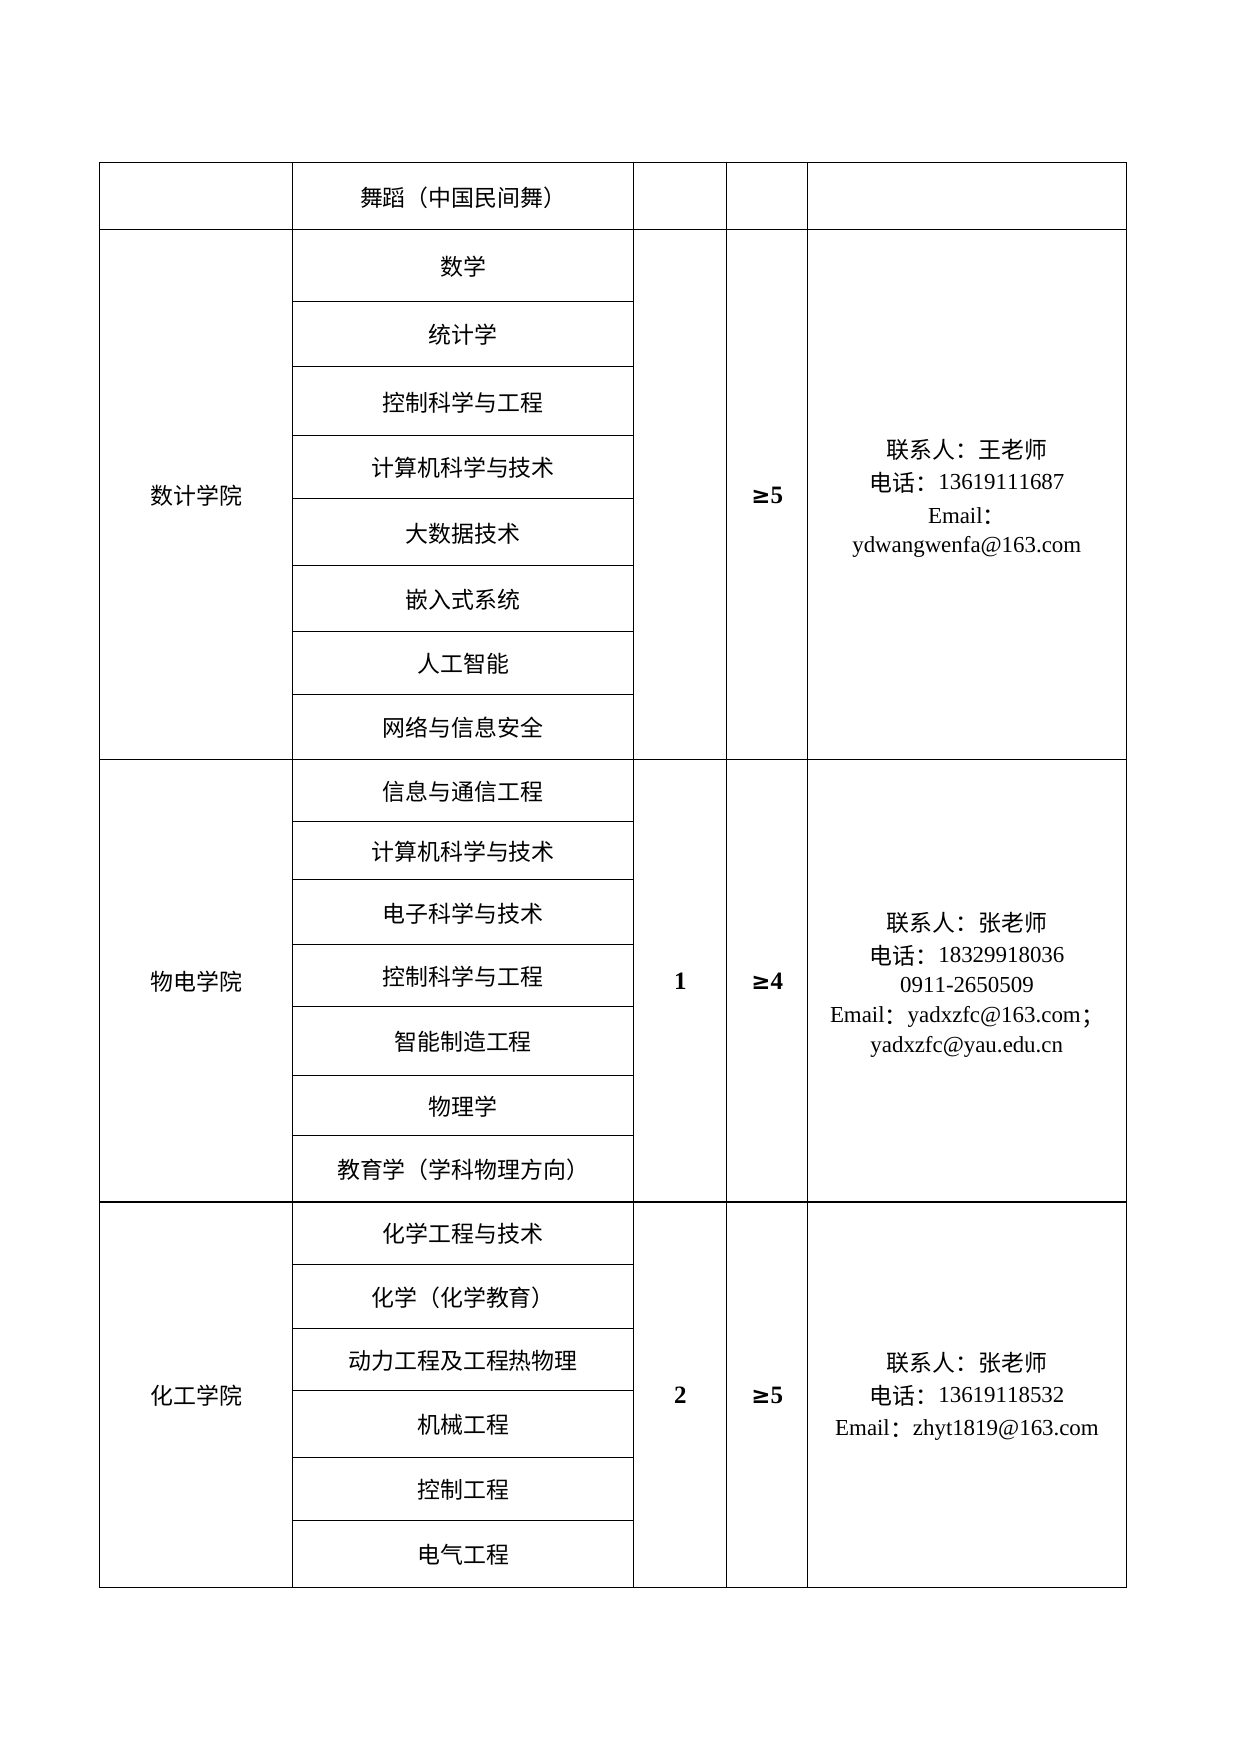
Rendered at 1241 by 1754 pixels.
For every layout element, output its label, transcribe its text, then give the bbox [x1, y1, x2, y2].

table_cell 数学 [293, 230, 633, 301]
table_cell 控制科学与工程 [293, 367, 633, 435]
table_cell 物理学 [293, 1076, 633, 1135]
table_cell 化学（化学教育） [293, 1265, 633, 1328]
table_cell 化学工程与技术 [293, 1203, 633, 1264]
table_cell 化工学院 [100, 1203, 292, 1587]
table_cell 计算机科学与技术 [293, 822, 633, 879]
table_cell 人工智能 [293, 632, 633, 693]
table_cell 控制科学与工程 [293, 945, 633, 1006]
table_cell 信息与通信工程 [293, 760, 633, 821]
table_cell 舞蹈（中国民间舞） [293, 163, 633, 229]
table_cell 数计学院 [100, 230, 292, 759]
table_cell 嵌入式系统 [293, 566, 633, 631]
table_cell 电气工程 [293, 1521, 633, 1587]
table_cell 智能制造工程 [293, 1007, 633, 1075]
table_cell 动力工程及工程热物理 [293, 1329, 633, 1390]
table_cell 2 [634, 1203, 726, 1587]
table_cell 网络与信息安全 [293, 695, 633, 759]
table_cell 联系人：张老师 电话：18329918036 0911-2650509 Email：yadxzfc@163.com； yadxzfc@yau.edu.cn [808, 760, 1126, 1201]
table_cell 1 [634, 760, 726, 1201]
table_cell 大数据技术 [293, 499, 633, 565]
table_cell ≥5 [727, 230, 807, 759]
table_cell [634, 230, 726, 759]
table_cell 计算机科学与技术 [293, 436, 633, 498]
table_cell 联系人：张老师 电话：13619118532 Email：zhyt1819@163.com [808, 1203, 1126, 1587]
table_cell 电子科学与技术 [293, 880, 633, 944]
table_cell 控制工程 [293, 1458, 633, 1520]
table_cell ≥5 [727, 1203, 807, 1587]
table_cell ≥4 [727, 760, 807, 1201]
table_cell 教育学（学科物理方向） [293, 1136, 633, 1201]
table_cell 联系人：王老师 电话：13619111687 Email：ydwangwenfa@163.com [808, 230, 1126, 759]
table_cell 机械工程 [293, 1391, 633, 1457]
table_cell 统计学 [293, 302, 633, 366]
table_cell 物电学院 [100, 760, 292, 1201]
